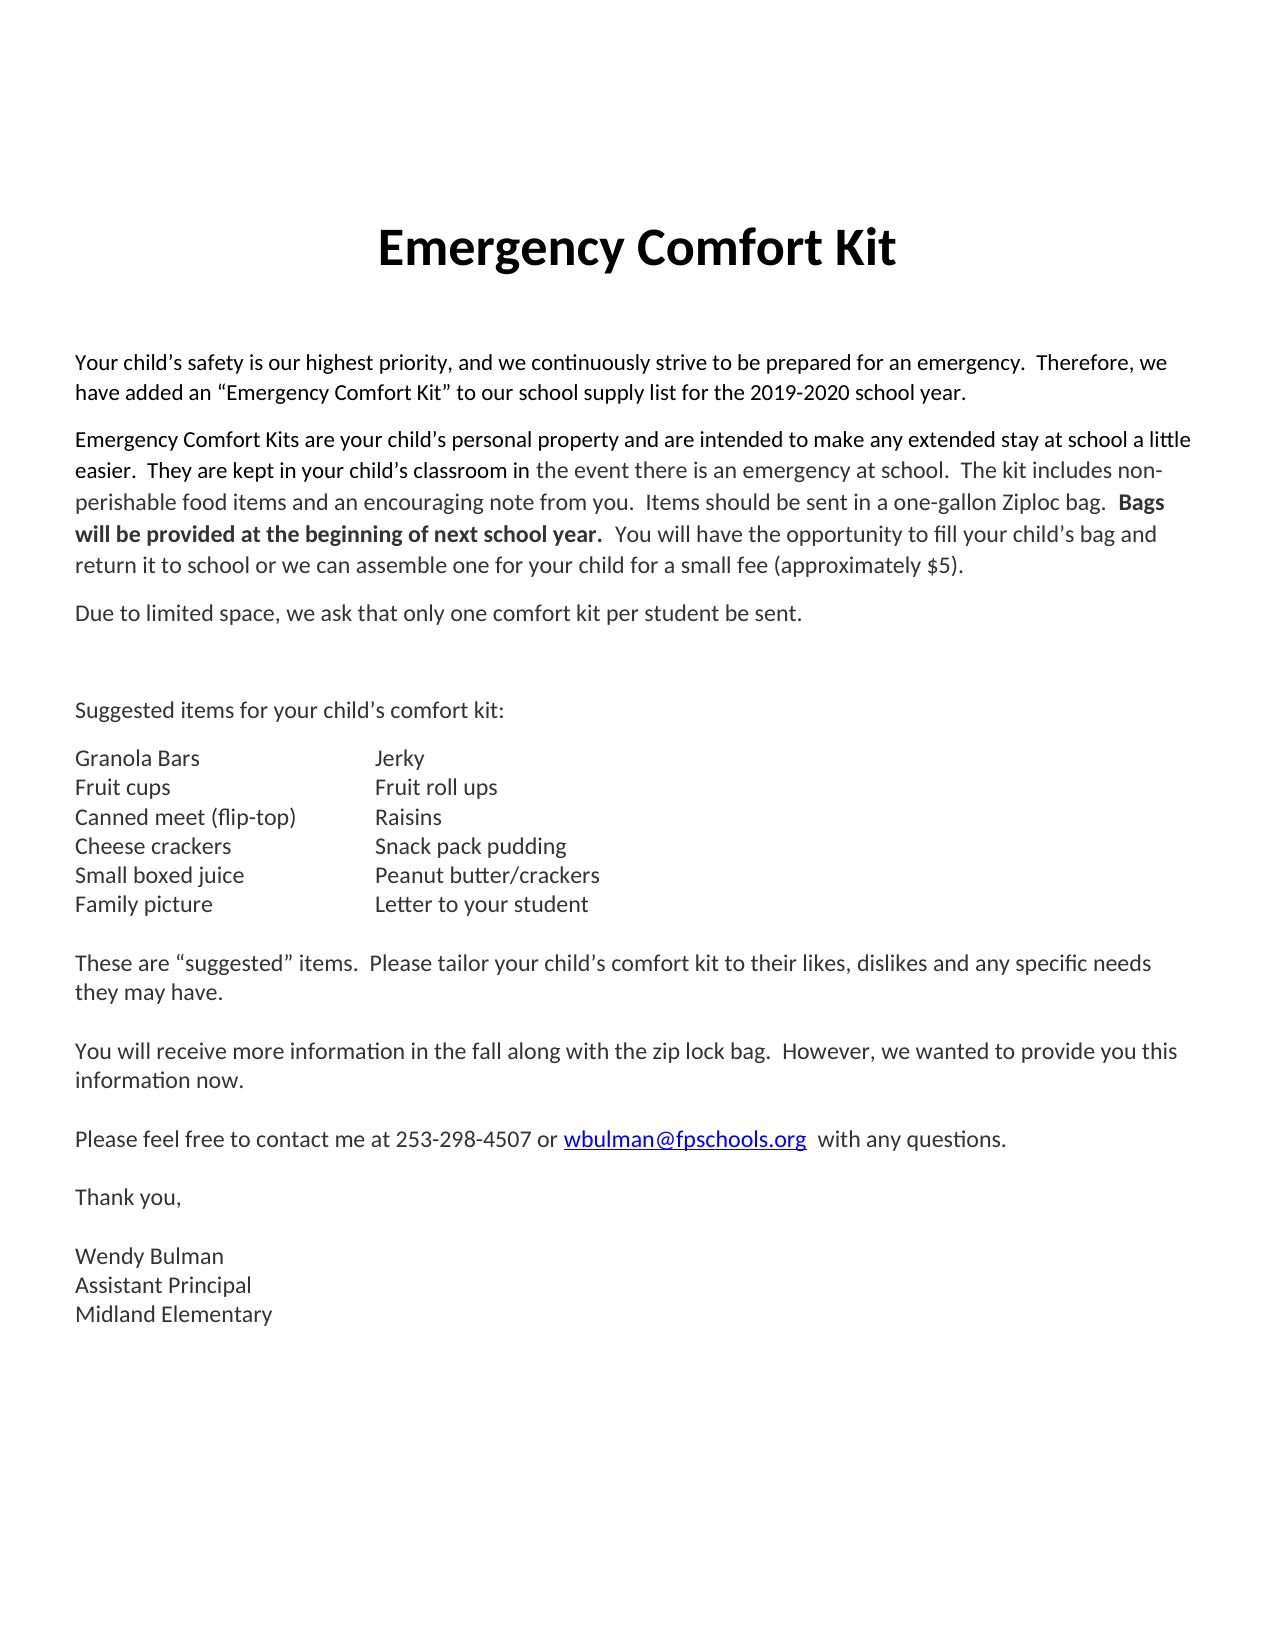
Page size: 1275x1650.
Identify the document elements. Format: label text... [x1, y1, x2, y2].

text Thank you, [75, 1182, 1200, 1211]
text Family picture Letter to your student [75, 889, 1200, 919]
text Wendy Bulman [75, 1241, 1200, 1270]
text Small boxed juice Peanut butter/crackers [75, 860, 1200, 889]
text Canned meet (flip-top) Raisins [75, 802, 1200, 831]
text Suggested items for your child’s comfort kit: [75, 695, 1200, 724]
text You will receive more information in the fall along with the zip lock bag. However, we wanted to provide you this information now. [75, 1036, 1200, 1094]
text Midland Elementary [75, 1299, 1200, 1328]
text Due to limited space, we ask that only one comfort kit per student be sent. [75, 598, 1200, 628]
text Cheese crackers Snack pack pudding [75, 831, 1200, 860]
text Fruit cups Fruit roll ups [75, 772, 1200, 802]
text Your child’s safety is our highest priority, and we continuously strive to be prepared for an emergency. Therefore, we have added an “Emergency Comfort Kit” to our school supply list for the 2019-2020 school year. [75, 348, 1200, 406]
text Assistant Principal [75, 1270, 1200, 1299]
text Emergency Comfort Kit [75, 213, 1200, 279]
text Please feel free to contact me at 253-298-4507 or wbulman@fpschools.org with any questions. [75, 1124, 1200, 1153]
text Granola Bars Jerky [75, 743, 1200, 772]
text Emergency Comfort Kits are your child’s personal property and are intended to make any extended stay at school a little easier. They are kept in your child’s classroom in the event there is an emergency at school. The kit includes non-perishable food items and an encouraging note from you. Items should be sent in a one-gallon Ziploc bag. Bags will be provided at the beginning of next school year. You will have the opportunity to fill your child’s bag and return it to school or we can assemble one for your child for a small fee (approximately $5). [75, 425, 1200, 579]
text These are “suggested” items. Please tailor your child’s comfort kit to their likes, dislikes and any specific needs they may have. [75, 948, 1200, 1007]
